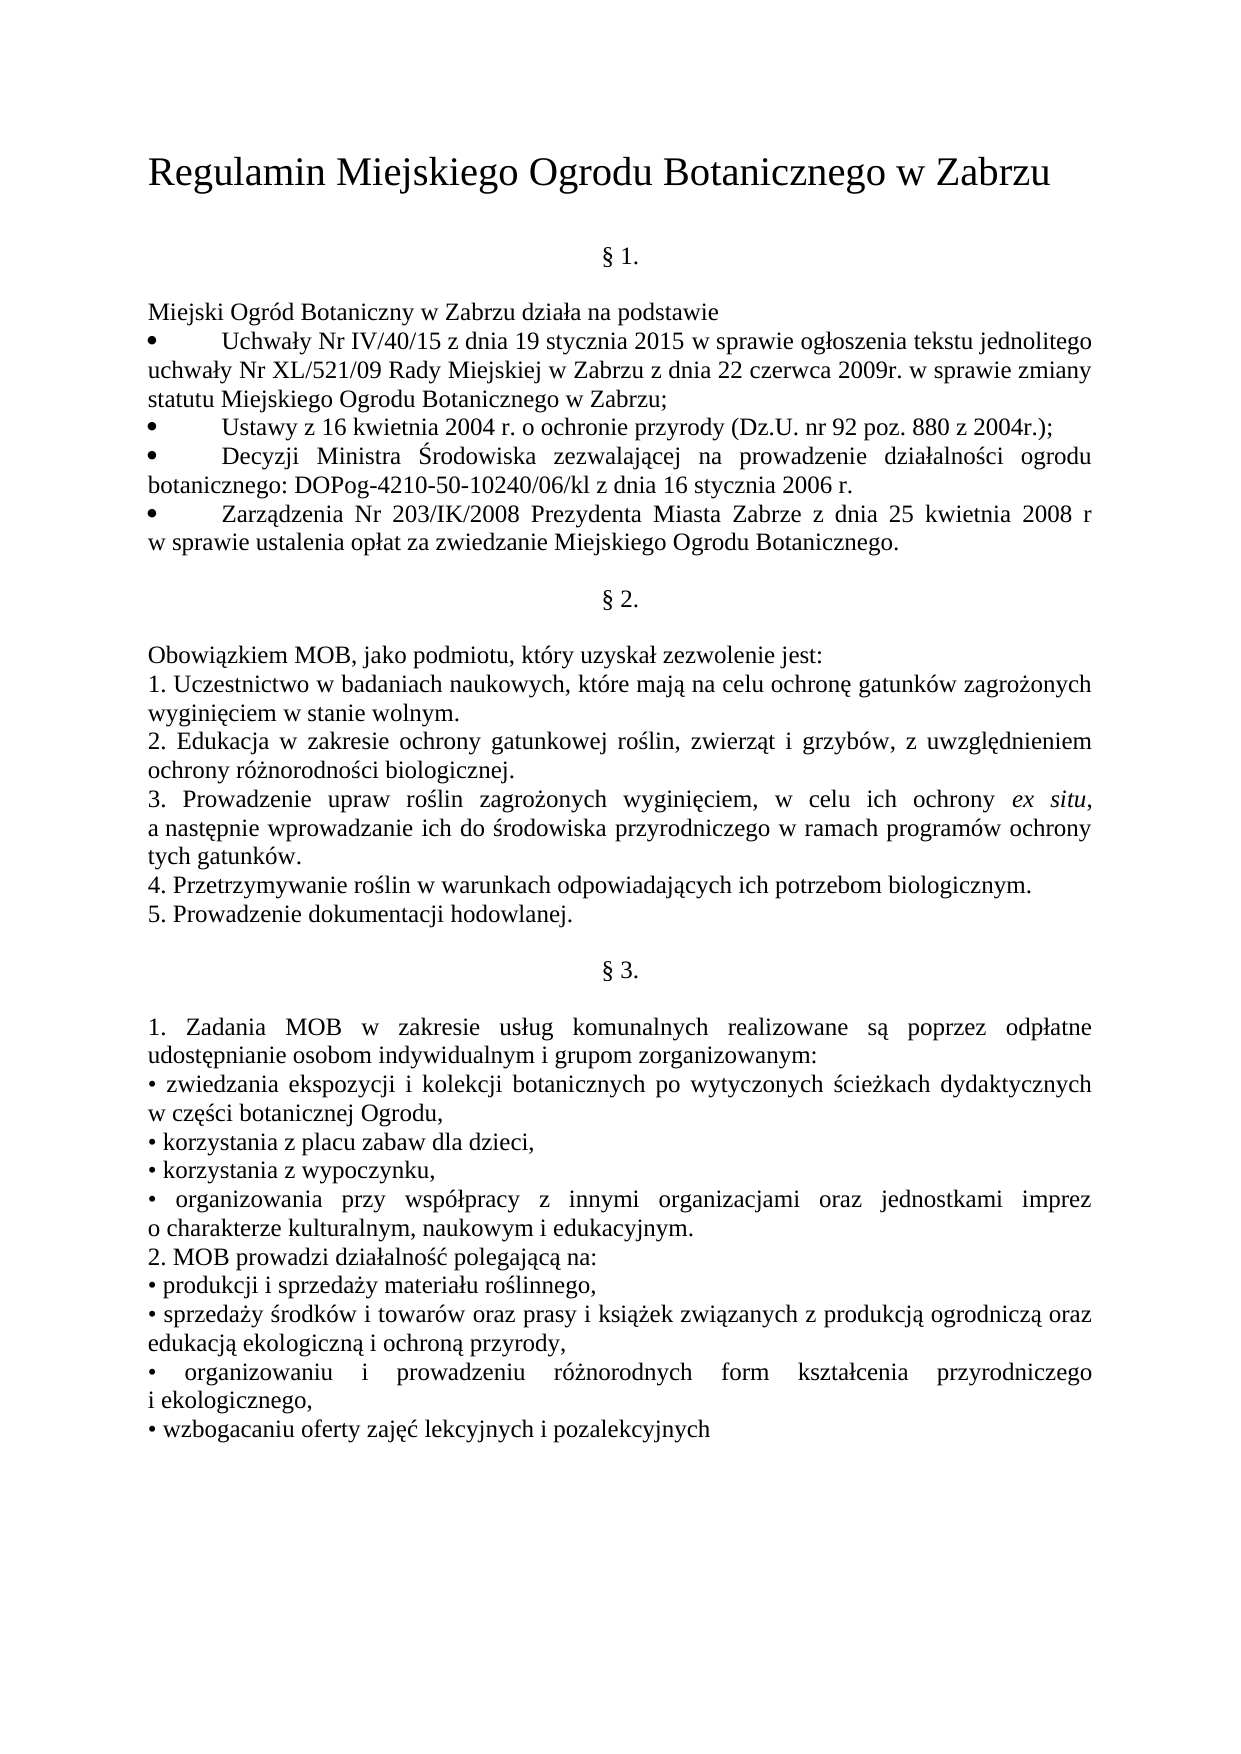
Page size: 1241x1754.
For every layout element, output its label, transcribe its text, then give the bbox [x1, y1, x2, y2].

text 1. Zadania MOB w zakresie usług komunalnych realizowane są poprzez odpłatne udostępnianie osobom indywidualnym i grupom zorganizowanym: [148, 1012, 1093, 1069]
text § 1. [148, 241, 1093, 270]
text § 3. [148, 955, 1093, 984]
text • produkcji i sprzedaży materiału roślinnego, [148, 1270, 1093, 1299]
list Zarządzenia Nr 203/IK/2008 Prezydenta Miasta Zabrze z dnia 25 kwietnia 2008 r w sprawie ustalenia opłat za zwiedzanie Miejskiego Ogrodu Botanicznego. [148, 499, 1093, 556]
text 5. Prowadzenie dokumentacji hodowlanej. [148, 899, 1093, 928]
text 4. Przetrzymywanie roślin w warunkach odpowiadających ich potrzebom biologicznym. [148, 870, 1093, 899]
text Obowiązkiem MOB, jako podmiotu, który uzyskał zezwolenie jest: [148, 640, 1093, 669]
text § 2. [148, 584, 1093, 613]
text • wzbogacaniu oferty zajęć lekcyjnych i pozalekcyjnych [148, 1414, 1093, 1443]
text • organizowania przy współpracy z innymi organizacjami oraz jednostkami imprez o charakterze kulturalnym, naukowym i edukacyjnym. [148, 1184, 1093, 1242]
text Miejski Ogród Botaniczny w Zabrzu działa na podstawie [148, 297, 1093, 326]
text • korzystania z placu zabaw dla dzieci, [148, 1127, 1093, 1155]
text 2. MOB prowadzi działalność polegającą na: [148, 1242, 1093, 1270]
text 2. Edukacja w zakresie ochrony gatunkowej roślin, zwierząt i grzybów, z uwzględnieniem ochrony różnorodności biologicznej. [148, 726, 1093, 784]
text 1. Uczestnictwo w badaniach naukowych, które mają na celu ochronę gatunków zagrożonych wyginięciem w stanie wolnym. [148, 669, 1093, 726]
text 3. Prowadzenie upraw roślin zagrożonych wyginięciem, w celu ich ochrony ex situ, a następnie wprowadzanie ich do środowiska przyrodniczego w ramach programów ochrony tych gatunków. [148, 784, 1093, 870]
text • organizowaniu i prowadzeniu różnorodnych form kształcenia przyrodniczego i ekologicznego, [148, 1357, 1093, 1414]
text • korzystania z wypoczynku, [148, 1155, 1093, 1184]
list Ustawy z 16 kwietnia 2004 r. o ochronie przyrody (Dz.U. nr 92 poz. 880 z 2004r.); [148, 412, 1093, 441]
text • zwiedzania ekspozycji i kolekcji botanicznych po wytyczonych ścieżkach dydaktycznych w części botanicznej Ogrodu, [148, 1069, 1093, 1127]
list Decyzji Ministra Środowiska zezwalającej na prowadzenie działalności ogrodu botanicznego: DOPog-4210-50-10240/06/kl z dnia 16 stycznia 2006 r. [148, 441, 1093, 499]
text • sprzedaży środków i towarów oraz prasy i książek związanych z produkcją ogrodniczą oraz edukacją ekologiczną i ochroną przyrody, [148, 1299, 1093, 1357]
list Uchwały Nr IV/40/15 z dnia 19 stycznia 2015 w sprawie ogłoszenia tekstu jednolitego uchwały Nr XL/521/09 Rady Miejskiej w Zabrzu z dnia 22 czerwca 2009r. w sprawie zmiany statutu Miejskiego Ogrodu Botanicznego w Zabrzu; [148, 326, 1093, 412]
text Regulamin Miejskiego Ogrodu Botanicznego w Zabrzu [148, 148, 1093, 194]
